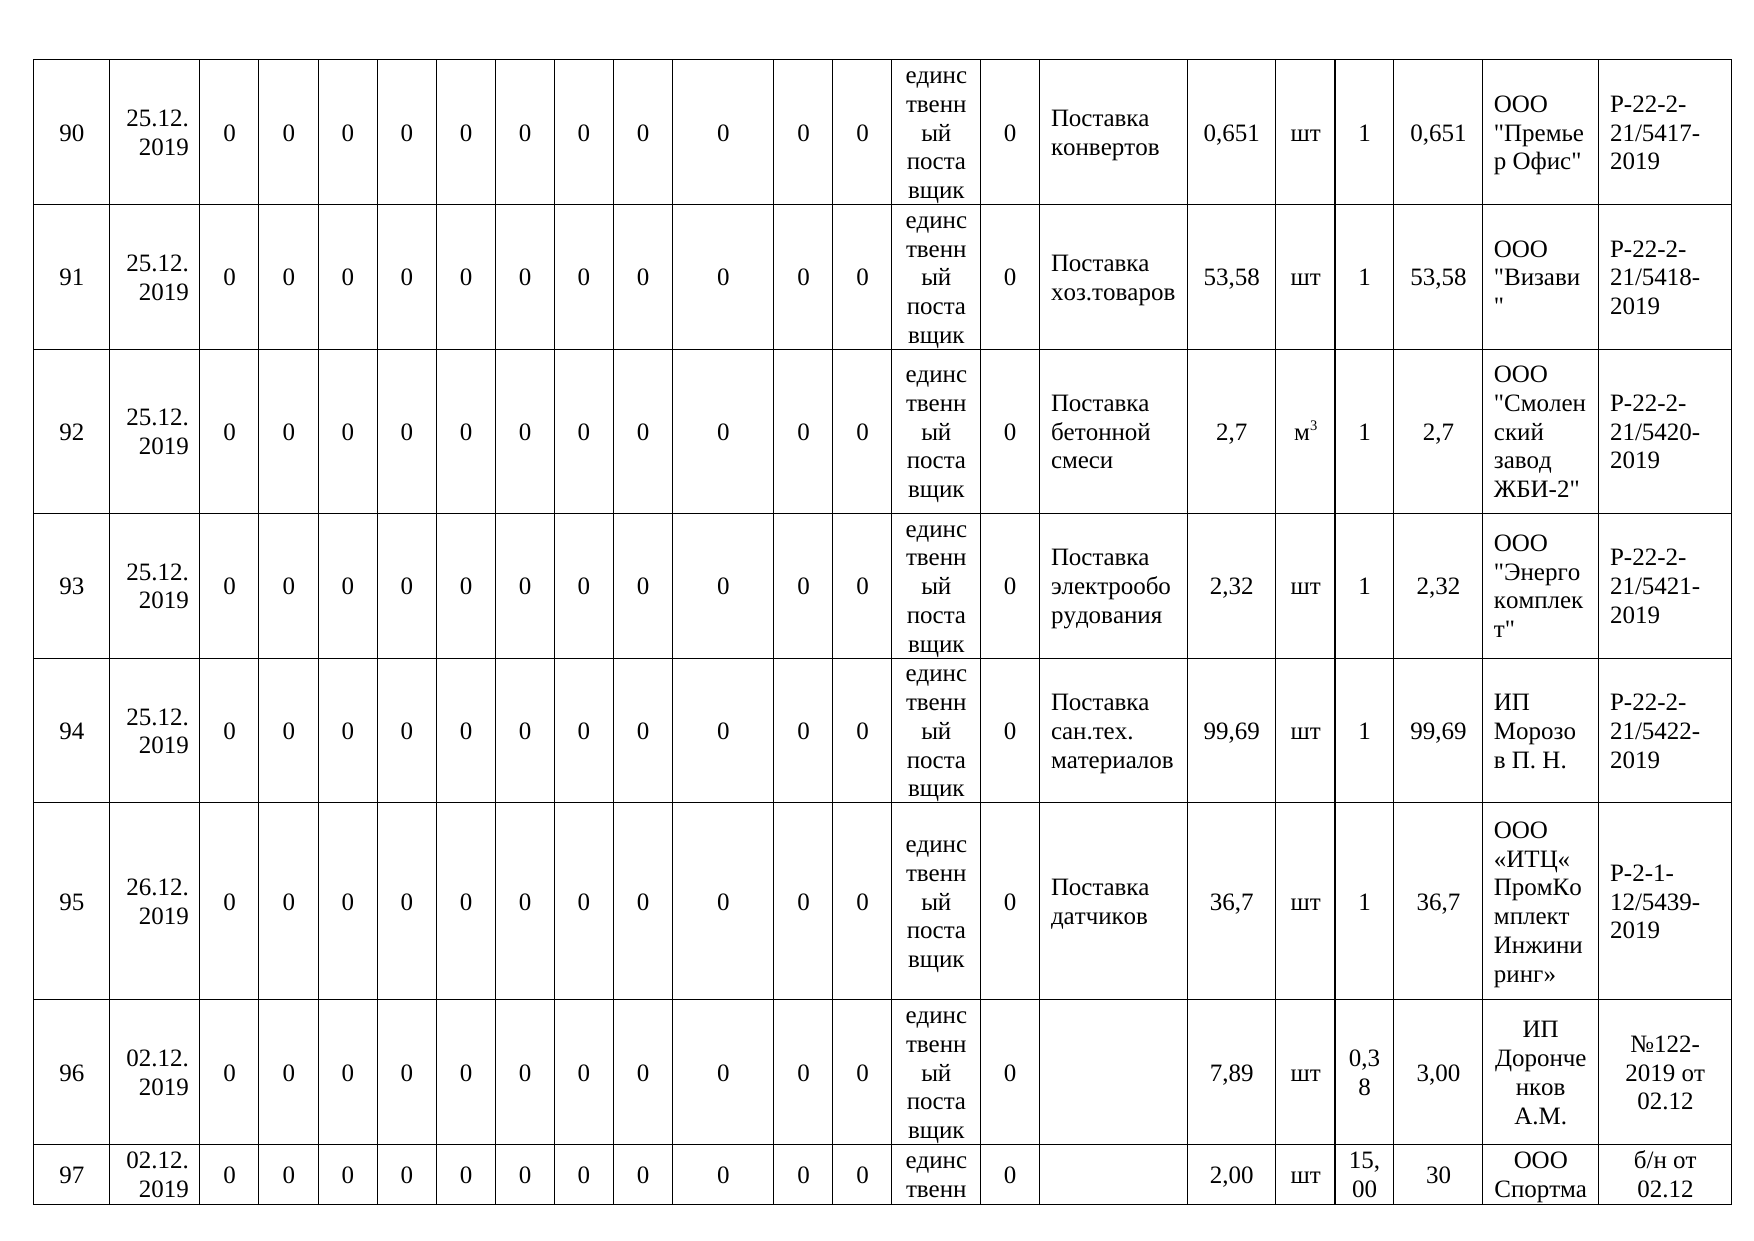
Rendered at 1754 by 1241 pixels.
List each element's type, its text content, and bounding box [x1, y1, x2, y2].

table_cell 0 [614, 60, 672, 204]
table_cell 0 [319, 803, 377, 999]
table_cell 25.12.2019 [110, 514, 199, 657]
table_cell 0 [614, 514, 672, 657]
table_cell 0 [200, 60, 258, 204]
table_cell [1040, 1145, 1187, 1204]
table_cell 0 [378, 803, 436, 999]
table_cell шт [1276, 803, 1334, 999]
table_cell единственный поставщик [892, 1000, 980, 1144]
table_cell ООО "Премьер Офис" [1483, 60, 1598, 204]
table_cell 02.12.2019 [110, 1145, 199, 1204]
table_cell ООО "Смоленский завод ЖБИ-2" [1483, 350, 1598, 513]
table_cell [892, 60, 980, 204]
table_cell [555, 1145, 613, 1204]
table_cell 0 [496, 60, 554, 204]
table_cell 0 [774, 1000, 832, 1144]
table_cell 2,7 [1188, 350, 1275, 513]
table_cell 0 [981, 350, 1039, 513]
table_cell шт [1276, 1000, 1334, 1144]
table_cell 0 [378, 1000, 436, 1144]
table_cell Поставка электрооборудования [1040, 514, 1187, 657]
table_cell 0 [200, 205, 258, 349]
table_cell 0 [774, 514, 832, 657]
table_cell 0 [200, 659, 258, 802]
table_cell 0 [833, 60, 891, 204]
table_cell 0 [673, 803, 773, 999]
table_cell м3 [1276, 350, 1334, 513]
table_cell ИП Морозов П. Н. [1483, 659, 1598, 802]
table_cell 0 [555, 514, 613, 657]
table_cell Р-22-2-21/5422-2019 [1599, 659, 1731, 802]
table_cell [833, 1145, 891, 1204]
table_cell 0 [259, 514, 318, 657]
table_cell 0 [833, 659, 891, 802]
table_cell 0 [555, 60, 613, 204]
table_cell 0 [555, 205, 613, 349]
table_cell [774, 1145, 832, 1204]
table_cell 0 [774, 60, 832, 204]
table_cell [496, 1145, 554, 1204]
table_cell 0 [981, 803, 1039, 999]
table_cell Поставка конвертов [1040, 60, 1187, 204]
table_cell 0 [319, 514, 377, 657]
table_cell единственный поставщик [892, 350, 980, 513]
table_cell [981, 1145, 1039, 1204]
table_cell 0 [673, 60, 773, 204]
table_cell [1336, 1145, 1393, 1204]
table_cell ООО «ИТЦ«ПромКомплектИнжиниринг» [1483, 803, 1598, 999]
table_cell 99,69 [1394, 659, 1482, 802]
table_cell 0 [496, 659, 554, 802]
table_cell 0 [774, 350, 832, 513]
table_cell 53,58 [1394, 205, 1482, 349]
table_cell 0 [833, 514, 891, 657]
table_cell 0 [614, 1000, 672, 1144]
table_cell 0 [200, 803, 258, 999]
table_cell 0 [378, 60, 436, 204]
table_cell 0 [496, 1000, 554, 1144]
table_cell 99,69 [1188, 659, 1275, 802]
table_cell 1 [1336, 205, 1393, 349]
table_cell 0 [774, 803, 832, 999]
table_cell 0 [774, 659, 832, 802]
table_cell 0 [319, 1000, 377, 1144]
table_cell 0 [496, 514, 554, 657]
table_cell Р-22-2-21/5417-2019 [1599, 60, 1731, 204]
table_cell 0 [555, 1000, 613, 1144]
table_cell 0 [496, 350, 554, 513]
table_cell 0 [981, 205, 1039, 349]
table_cell Р-22-2-21/5420-2019 [1599, 350, 1731, 513]
table_cell 92 [34, 350, 109, 513]
table_cell Р-22-2-21/5421-2019 [1599, 514, 1731, 657]
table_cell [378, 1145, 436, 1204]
table_cell 0 [555, 803, 613, 999]
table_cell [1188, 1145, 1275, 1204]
table_cell 0 [833, 205, 891, 349]
table_cell 0 [614, 205, 672, 349]
table_cell 02.12.2019 [110, 1000, 199, 1144]
table_cell 0 [614, 659, 672, 802]
table_cell 0 [437, 205, 495, 349]
table_cell единственный поставщик [892, 803, 980, 999]
table_cell 0 [614, 350, 672, 513]
table_cell 0 [673, 350, 773, 513]
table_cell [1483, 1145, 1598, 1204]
table_cell 0 [673, 1000, 773, 1144]
table_cell 0 [833, 350, 891, 513]
table_cell 7,89 [1188, 1000, 1275, 1144]
table_cell 0 [833, 803, 891, 999]
table_cell единственный поставщик [892, 205, 980, 349]
table_cell шт [1276, 514, 1334, 657]
table_cell шт [1276, 60, 1334, 204]
table_cell Р-22-2-21/5418-2019 [1599, 205, 1731, 349]
table_cell 0 [378, 659, 436, 802]
table_cell ООО "Энергокомплект" [1483, 514, 1598, 657]
table_cell 25.12.2019 [110, 350, 199, 513]
table_cell 96 [34, 1000, 109, 1144]
table_cell Поставка бетонной смеси [1040, 350, 1187, 513]
table_cell 3,00 [1394, 1000, 1482, 1144]
table_cell 0 [555, 659, 613, 802]
table_cell 0 [319, 205, 377, 349]
table_cell [1040, 1000, 1187, 1144]
table_cell 0 [437, 514, 495, 657]
table_cell 1 [1336, 60, 1393, 204]
table_cell 0 [259, 659, 318, 802]
table_cell 0 [981, 1000, 1039, 1144]
table_cell 0 [200, 1145, 258, 1204]
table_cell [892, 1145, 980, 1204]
table_cell 0 [259, 1145, 318, 1204]
table_cell 36,7 [1394, 803, 1482, 999]
table_cell 1 [1336, 514, 1393, 657]
table_cell 0 [259, 803, 318, 999]
table_cell Поставка сан.тех. материалов [1040, 659, 1187, 802]
table_cell 2,32 [1188, 514, 1275, 657]
table_cell 0,651 [1188, 60, 1275, 204]
table_cell 1 [1336, 803, 1393, 999]
table_cell 0 [319, 60, 377, 204]
table_cell 0 [981, 514, 1039, 657]
table_cell 0 [200, 1000, 258, 1144]
table_cell 0 [673, 205, 773, 349]
table_cell 0 [200, 350, 258, 513]
table_cell 2,32 [1394, 514, 1482, 657]
table_cell шт [1276, 659, 1334, 802]
table_cell 26.12.2019 [110, 803, 199, 999]
table_cell 93 [34, 514, 109, 657]
table_cell 0 [259, 205, 318, 349]
table_cell 0 [496, 803, 554, 999]
table_cell 0 [437, 1000, 495, 1144]
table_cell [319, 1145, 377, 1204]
table_cell 53,58 [1188, 205, 1275, 349]
table_cell 0 [981, 60, 1039, 204]
table_cell 0 [319, 350, 377, 513]
table_cell 0 [673, 659, 773, 802]
table_cell 0 [981, 659, 1039, 802]
table_cell 0 [378, 350, 436, 513]
table_cell 2,7 [1394, 350, 1482, 513]
table_cell 1 [1336, 659, 1393, 802]
table_cell 0 [496, 205, 554, 349]
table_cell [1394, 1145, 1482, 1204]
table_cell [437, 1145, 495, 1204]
table_cell 0 [437, 803, 495, 999]
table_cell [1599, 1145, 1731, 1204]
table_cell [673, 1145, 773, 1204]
table_cell ИП Доронченков А.М. [1483, 1000, 1598, 1144]
table_cell единственный поставщик [892, 659, 980, 802]
table_cell 0 [378, 205, 436, 349]
table_cell 0 [555, 350, 613, 513]
table_cell шт [1276, 205, 1334, 349]
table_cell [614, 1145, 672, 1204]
table_cell 94 [34, 659, 109, 802]
table_cell 0 [673, 514, 773, 657]
table_cell 95 [34, 803, 109, 999]
table_cell 0 [319, 659, 377, 802]
table_cell 0 [437, 659, 495, 802]
table_cell 0 [437, 60, 495, 204]
table_cell 90 [34, 60, 109, 204]
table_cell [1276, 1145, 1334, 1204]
table_cell 0 [259, 60, 318, 204]
table_cell 25.12.2019 [110, 60, 199, 204]
table_cell 0 [259, 1000, 318, 1144]
table_cell 0 [833, 1000, 891, 1144]
table_cell 97 [34, 1145, 109, 1204]
table_cell Поставка хоз.товаров [1040, 205, 1187, 349]
table_cell 0 [200, 514, 258, 657]
table_cell Р-2-1-12/5439-2019 [1599, 803, 1731, 999]
table_cell 0 [774, 205, 832, 349]
table_cell 0 [614, 803, 672, 999]
table_cell Поставка датчиков [1040, 803, 1187, 999]
table_cell 1 [1336, 350, 1393, 513]
table_cell 91 [34, 205, 109, 349]
table_cell 0,651 [1394, 60, 1482, 204]
table_cell ООО "Визави" [1483, 205, 1598, 349]
table_cell 0 [378, 514, 436, 657]
table_cell 25.12.2019 [110, 205, 199, 349]
table_cell 0,38 [1336, 1000, 1393, 1144]
table_cell №122-2019 от 02.12 [1599, 1000, 1731, 1144]
table_cell 36,7 [1188, 803, 1275, 999]
table_cell 0 [437, 350, 495, 513]
table_cell 0 [259, 350, 318, 513]
table_cell единственный поставщик [892, 514, 980, 657]
table_cell 25.12.2019 [110, 659, 199, 802]
